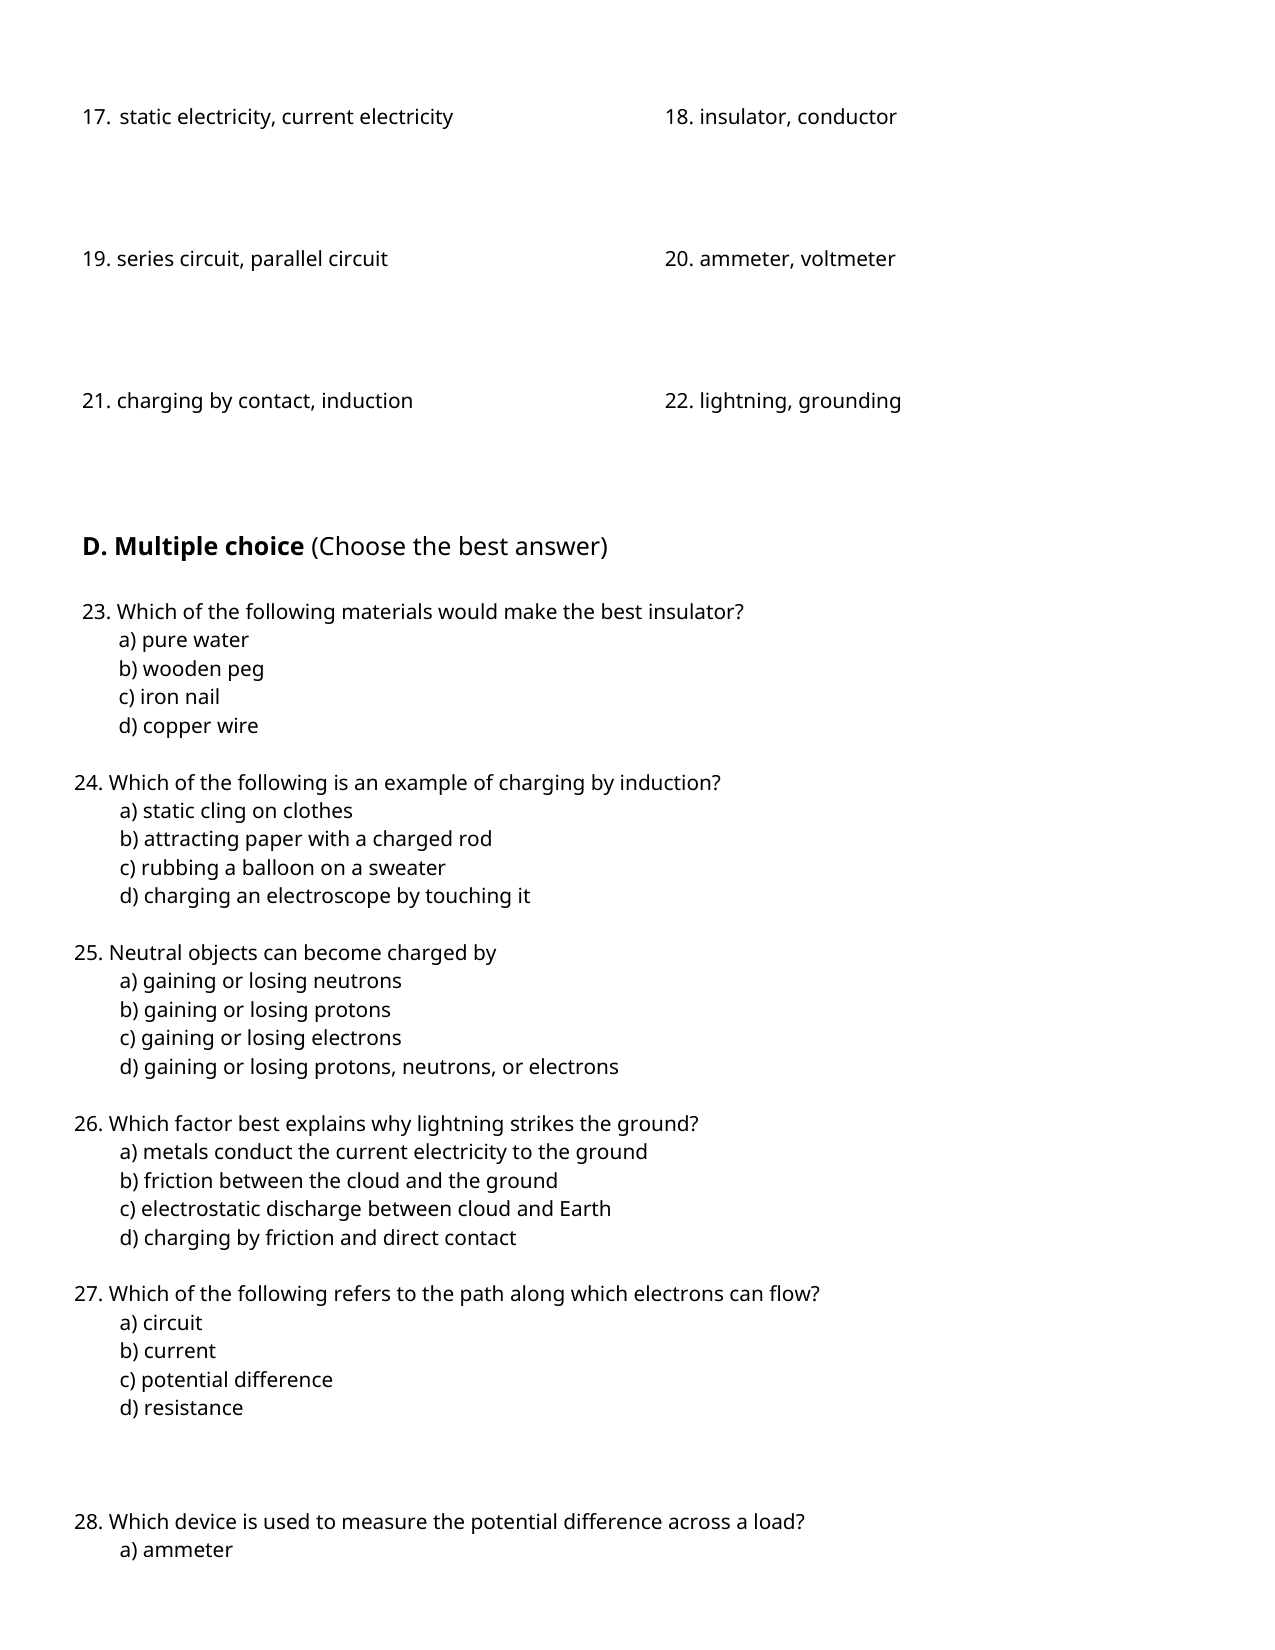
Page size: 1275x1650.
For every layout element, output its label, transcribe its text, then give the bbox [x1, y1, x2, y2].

text c) electrostatic discharge between cloud and Earth [74, 1194, 1209, 1223]
text c) rubbing a balloon on a sweater [74, 853, 1209, 881]
text b) current [74, 1336, 1209, 1365]
text a) pure water [118, 625, 1209, 654]
text 25. Neutral objects can become charged by [74, 938, 1209, 967]
text c) potential difference [74, 1365, 1209, 1393]
text d) charging an electroscope by touching it [74, 881, 1209, 910]
text 24. Which of the following is an example of charging by induction? [74, 768, 1209, 796]
text c) iron nail [118, 682, 1209, 711]
text a) gaining or losing neutrons [74, 967, 1209, 995]
text b) friction between the cloud and the ground [74, 1166, 1209, 1194]
text a) metals conduct the current electricity to the ground [74, 1137, 1209, 1166]
text 27. Which of the following refers to the path along which electrons can flow? [74, 1279, 1209, 1308]
text a) ammeter [74, 1535, 1209, 1564]
text 21. charging by contact, induction 22. lightning, grounding [82, 387, 1209, 415]
list static electricity, current electricity 18. insulator, conductor [82, 102, 1209, 131]
text D. Multiple choice (Choose the best answer) [82, 529, 1209, 563]
text 23. Which of the following materials would make the best insulator? [82, 597, 1209, 625]
text d) gaining or losing protons, neutrons, or electrons [74, 1052, 1209, 1080]
text 28. Which device is used to measure the potential difference across a load? [74, 1507, 1209, 1535]
text a) circuit [74, 1308, 1209, 1336]
text b) wooden peg [118, 654, 1209, 682]
text b) attracting paper with a charged rod [74, 824, 1209, 853]
text 26. Which factor best explains why lightning strikes the ground? [74, 1109, 1209, 1137]
text d) copper wire [118, 711, 1209, 739]
text d) resistance [74, 1393, 1209, 1422]
text a) static cling on clothes [74, 796, 1209, 824]
text c) gaining or losing electrons [74, 1023, 1209, 1052]
text b) gaining or losing protons [74, 995, 1209, 1023]
text 19. series circuit, parallel circuit 20. ammeter, voltmeter [82, 244, 1209, 273]
text d) charging by friction and direct contact [74, 1223, 1209, 1251]
